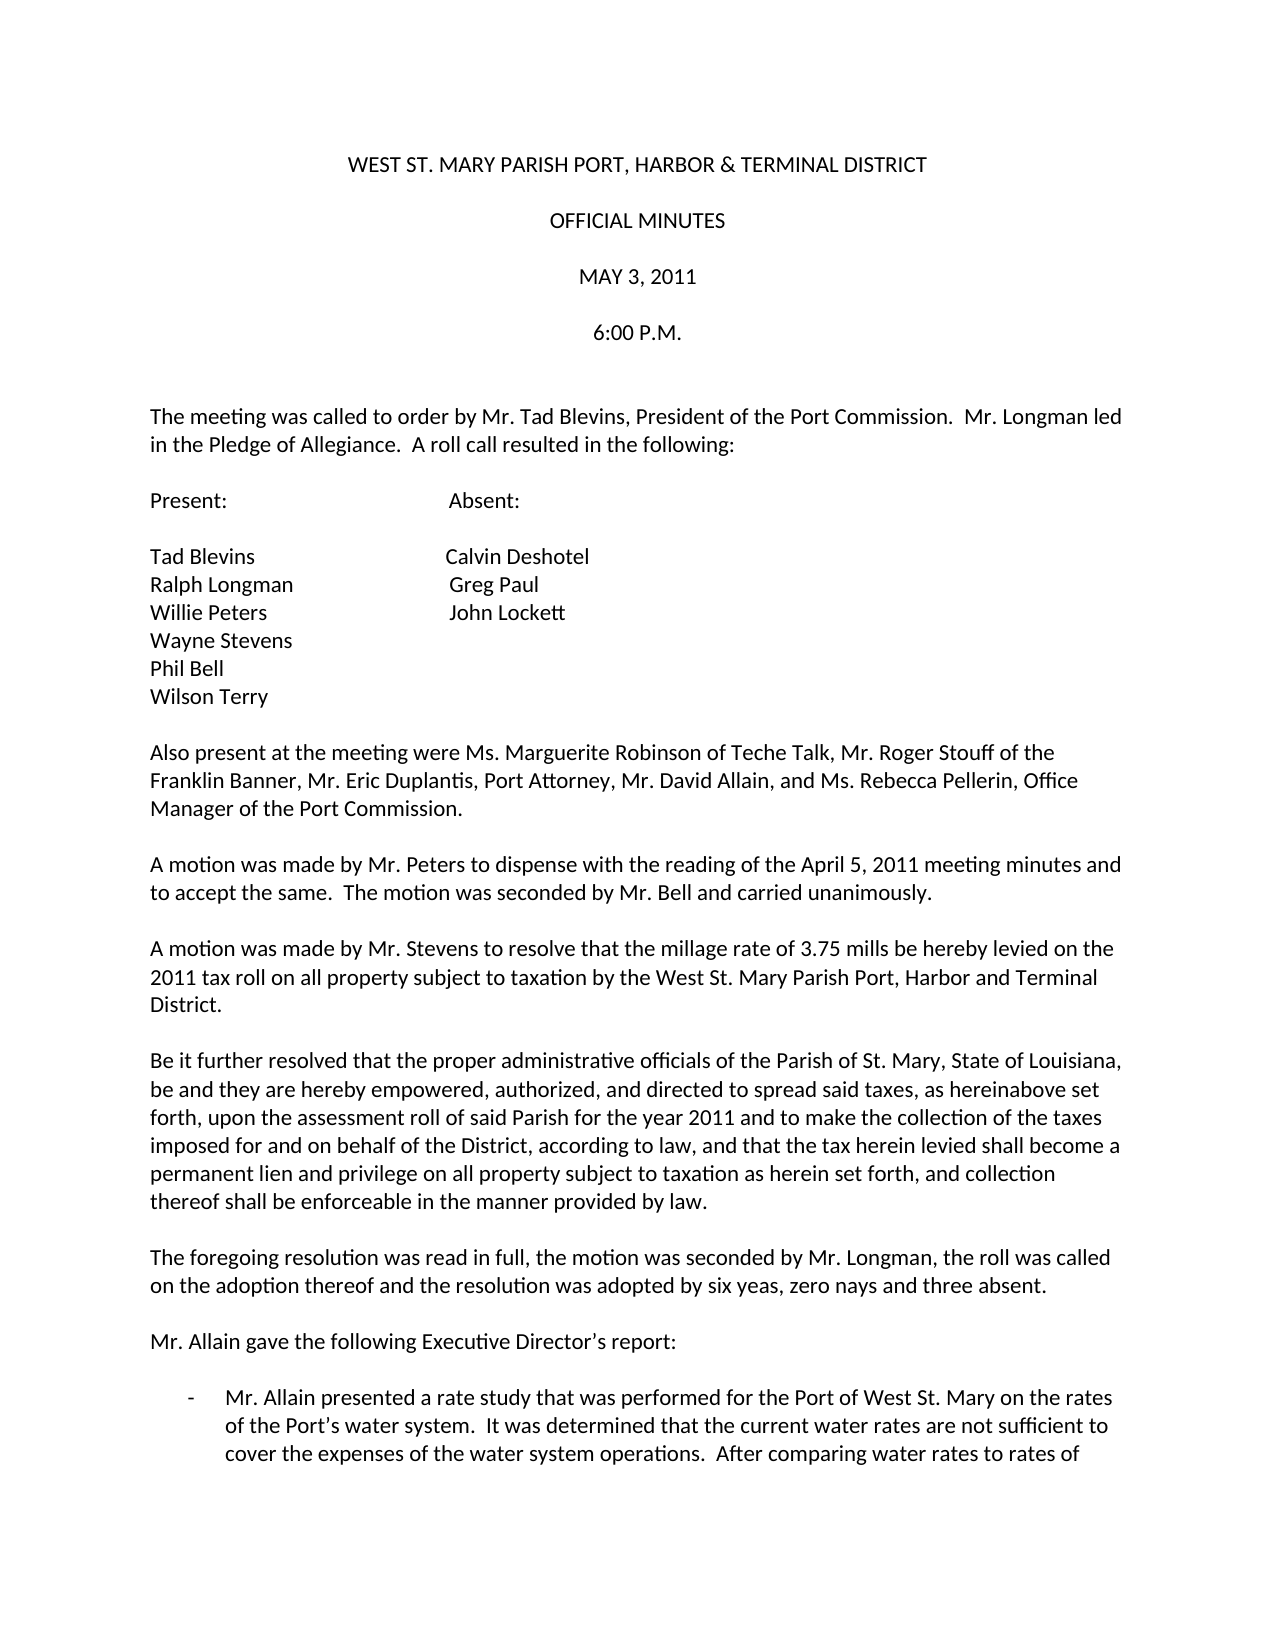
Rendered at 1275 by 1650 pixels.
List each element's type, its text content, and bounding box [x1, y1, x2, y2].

text OFFICIAL MINUTES [150, 206, 1125, 234]
text The foregoing resolution was read in full, the motion was seconded by Mr. Longman, the roll was called on the adoption thereof and the resolution was adopted by six yeas, zero nays and three absent. [150, 1243, 1125, 1299]
text 6:00 P.M. [150, 318, 1125, 346]
text A motion was made by Mr. Peters to dispense with the reading of the April 5, 2011 meeting minutes and to accept the same. The motion was seconded by Mr. Bell and carried unanimously. [150, 851, 1125, 907]
text Tad Blevins Calvin Deshotel [150, 542, 1125, 570]
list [187, 1383, 1125, 1467]
text MAY 3, 2011 [150, 262, 1125, 290]
text Ralph Longman Greg Paul [150, 570, 1125, 598]
text Willie Peters John Lockett [150, 598, 1125, 626]
text Wayne Stevens [150, 626, 1125, 654]
text Mr. Allain gave the following Executive Director’s report: [150, 1327, 1125, 1355]
text Phil Bell [150, 654, 1125, 682]
text A motion was made by Mr. Stevens to resolve that the millage rate of 3.75 mills be hereby levied on the 2011 tax roll on all property subject to taxation by the West St. Mary Parish Port, Harbor and Terminal District. [150, 934, 1125, 1019]
text Wilson Terry [150, 682, 1125, 710]
text Present: Absent: [150, 486, 1125, 514]
text The meeting was called to order by Mr. Tad Blevins, President of the Port Commission. Mr. Longman led in the Pledge of Allegiance. A roll call resulted in the following: [150, 402, 1125, 458]
text Also present at the meeting were Ms. Marguerite Robinson of Teche Talk, Mr. Roger Stouff of the Franklin Banner, Mr. Eric Duplantis, Port Attorney, Mr. David Allain, and Ms. Rebecca Pellerin, Office Manager of the Port Commission. [150, 738, 1125, 822]
text Be it further resolved that the proper administrative officials of the Parish of St. Mary, State of Louisiana, be and they are hereby empowered, authorized, and directed to spread said taxes, as hereinabove set forth, upon the assessment roll of said Parish for the year 2011 and to make the collection of the taxes imposed for and on behalf of the District, according to law, and that the tax herein levied shall become a permanent lien and privilege on all property subject to taxation as herein set forth, and collection thereof shall be enforceable in the manner provided by law. [150, 1047, 1125, 1215]
text WEST ST. MARY PARISH PORT, HARBOR & TERMINAL DISTRICT [150, 150, 1125, 178]
